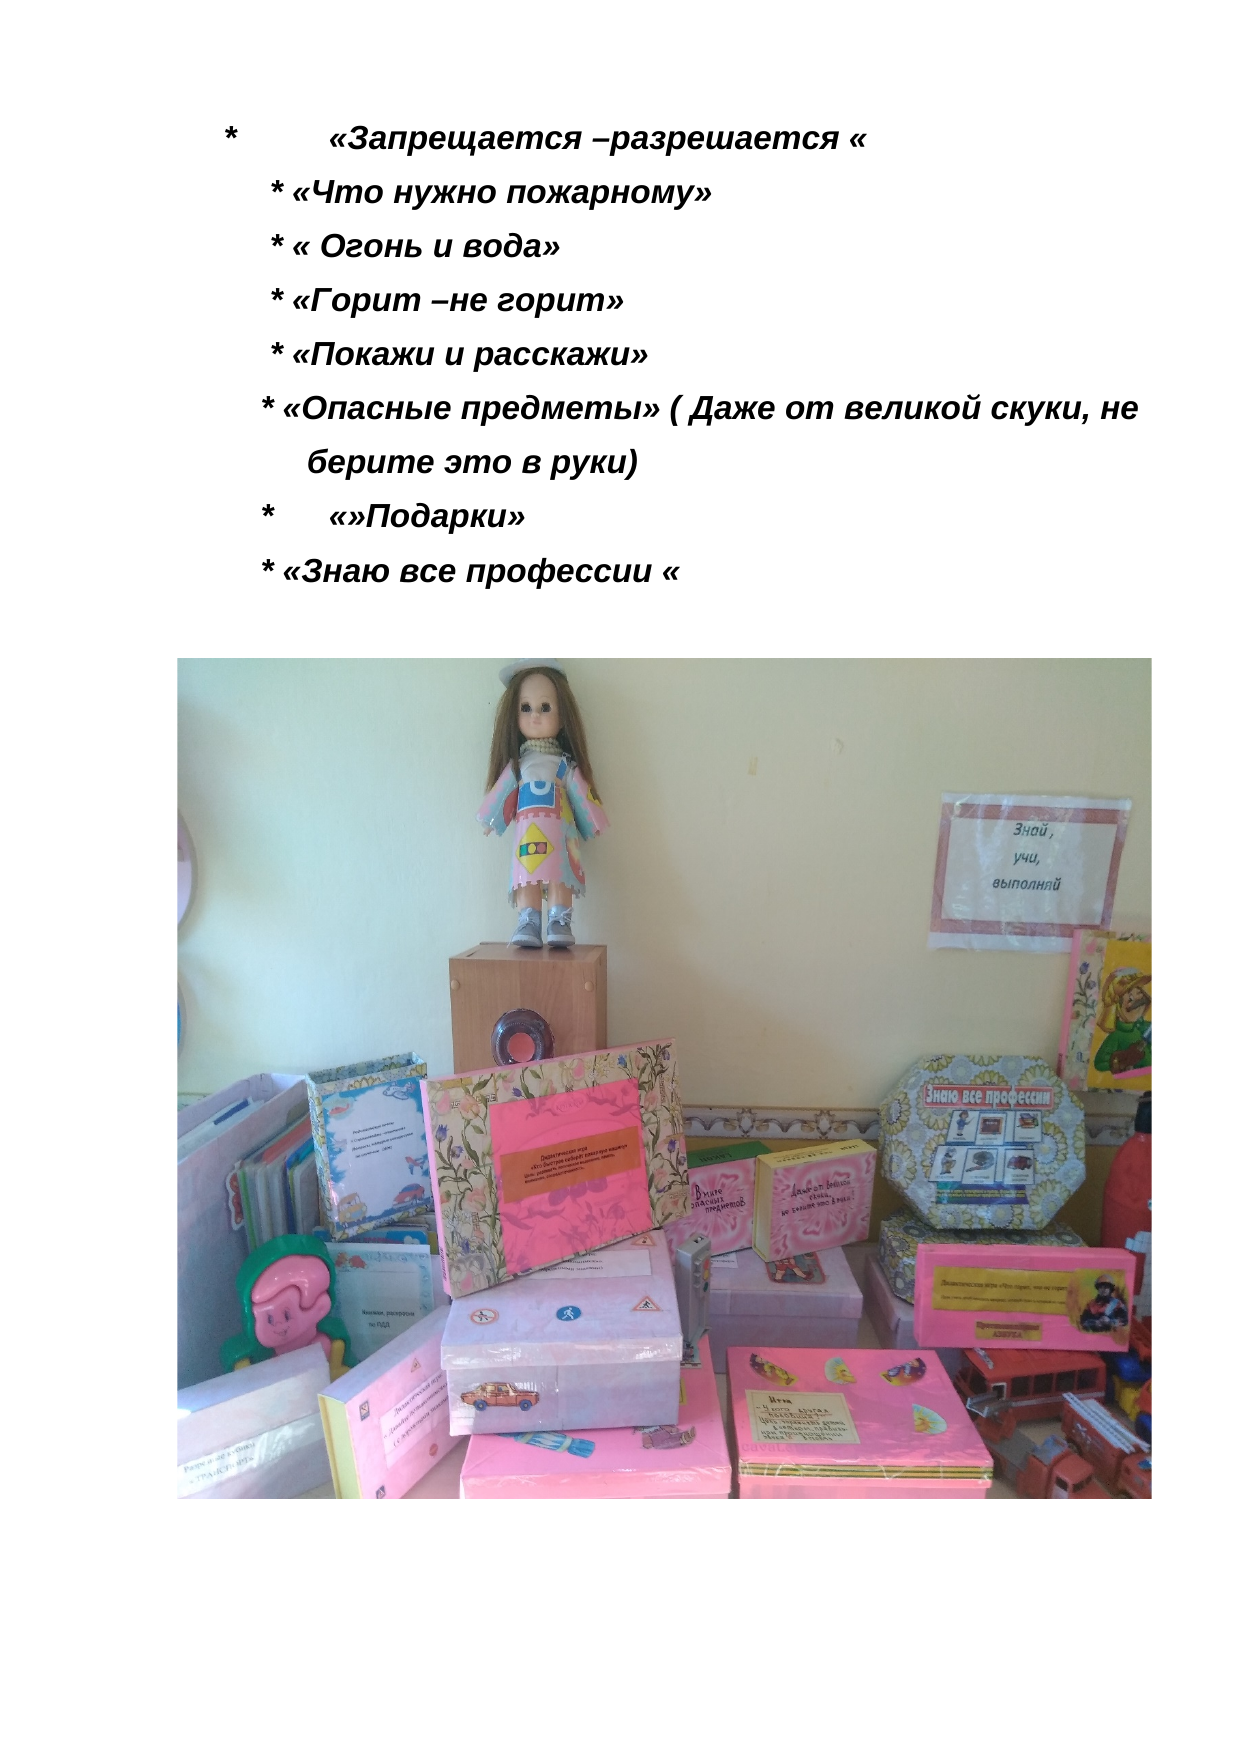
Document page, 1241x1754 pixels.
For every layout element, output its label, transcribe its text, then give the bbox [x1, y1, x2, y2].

text * «Знаю все профессии « [177, 551, 1152, 589]
text * «Опасные предметы» ( Даже от великой скуки, не [177, 388, 1152, 427]
text * « Огонь и вода» [177, 226, 1152, 265]
text берите это в руки) [177, 442, 1152, 481]
text * «Запрещается –разрешается « [177, 118, 1152, 157]
picture [177, 658, 1152, 1499]
text * «Что нужно пожарному» [177, 172, 1152, 211]
text * «Горит –не горит» [177, 280, 1152, 319]
text * «Покажи и расскажи» [177, 334, 1152, 373]
text * «»Подарки» [177, 497, 1152, 535]
